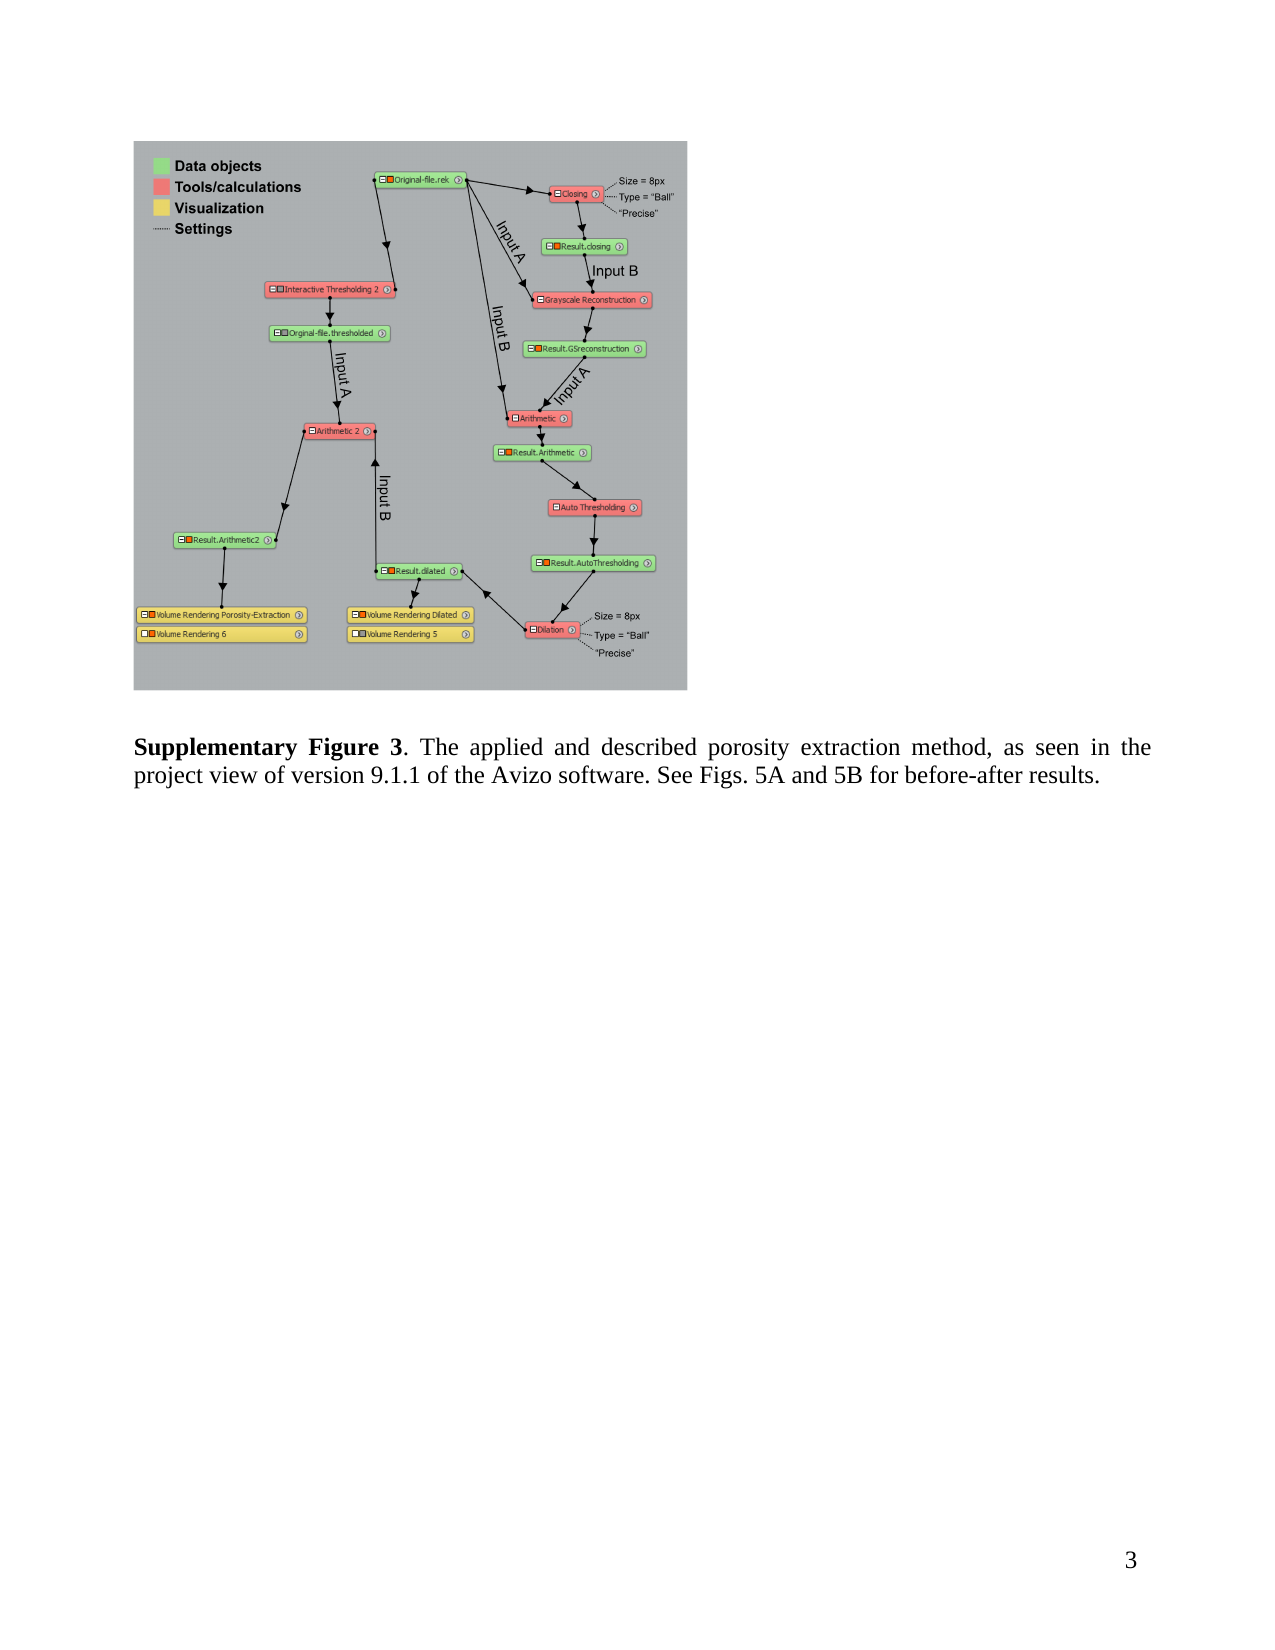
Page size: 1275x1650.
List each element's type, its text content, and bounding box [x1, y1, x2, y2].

picture [133, 141, 688, 691]
text Supplementary Figure 3. The applied and described porosity extraction method, as seen in the project view of version 9.1.1 of the Avizo software. See Figs. 5A and 5B for before-after results. [133, 732, 1152, 789]
